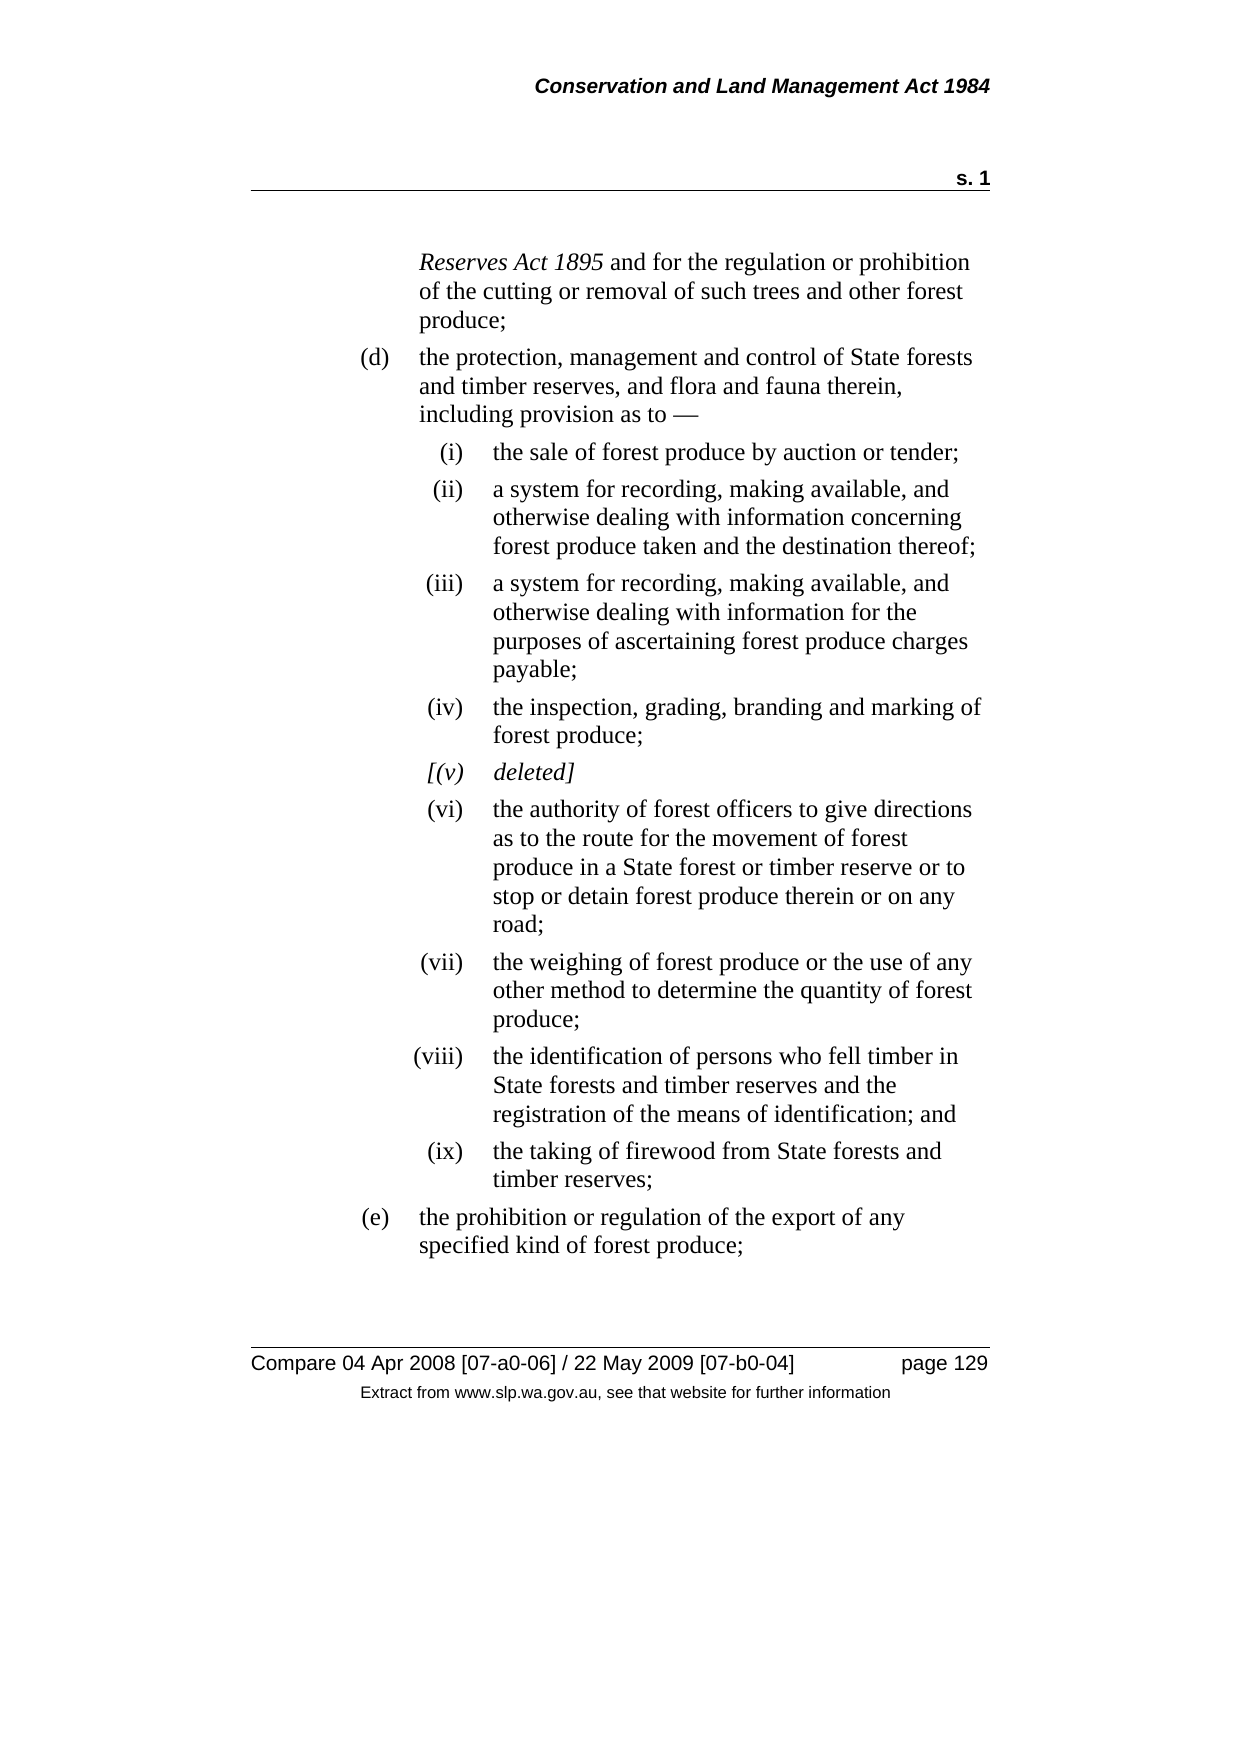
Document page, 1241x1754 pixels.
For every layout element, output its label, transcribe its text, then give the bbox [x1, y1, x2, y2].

text (i) the sale of forest produce by auction or tender; [251, 437, 990, 465]
text (vii) the weighing of forest produce or the use of any other method to determine the quantity of forest produce; [251, 947, 990, 1033]
text (viii) the identification of persons who fell timber in State forests and timber reserves and the registration of the means of identification; and [251, 1041, 990, 1127]
text (ii) a system for recording, making available, and otherwise dealing with information concerning forest produce taken and the destination thereof; [251, 474, 990, 560]
text (iv) the inspection, grading, branding and marking of forest produce; [251, 692, 990, 749]
text (vi) the authority of forest officers to give directions as to the route for the movement of forest produce in a State forest or timber reserve or to stop or detain forest produce therein or on any road; [251, 794, 990, 938]
text (d) the protection, management and control of State forests and timber reserves, and flora and fauna therein, including provision as to — [251, 342, 990, 428]
text (iii) a system for recording, making available, and otherwise dealing with information for the purposes of ascertaining forest produce charges payable; [251, 568, 990, 683]
text (ix) the taking of firewood from State forests and timber reserves; [251, 1136, 990, 1193]
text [251, 247, 990, 334]
text (e) the prohibition or regulation of the export of any specified kind of forest produce; [251, 1202, 990, 1259]
text [(v) deleted] [251, 757, 990, 786]
